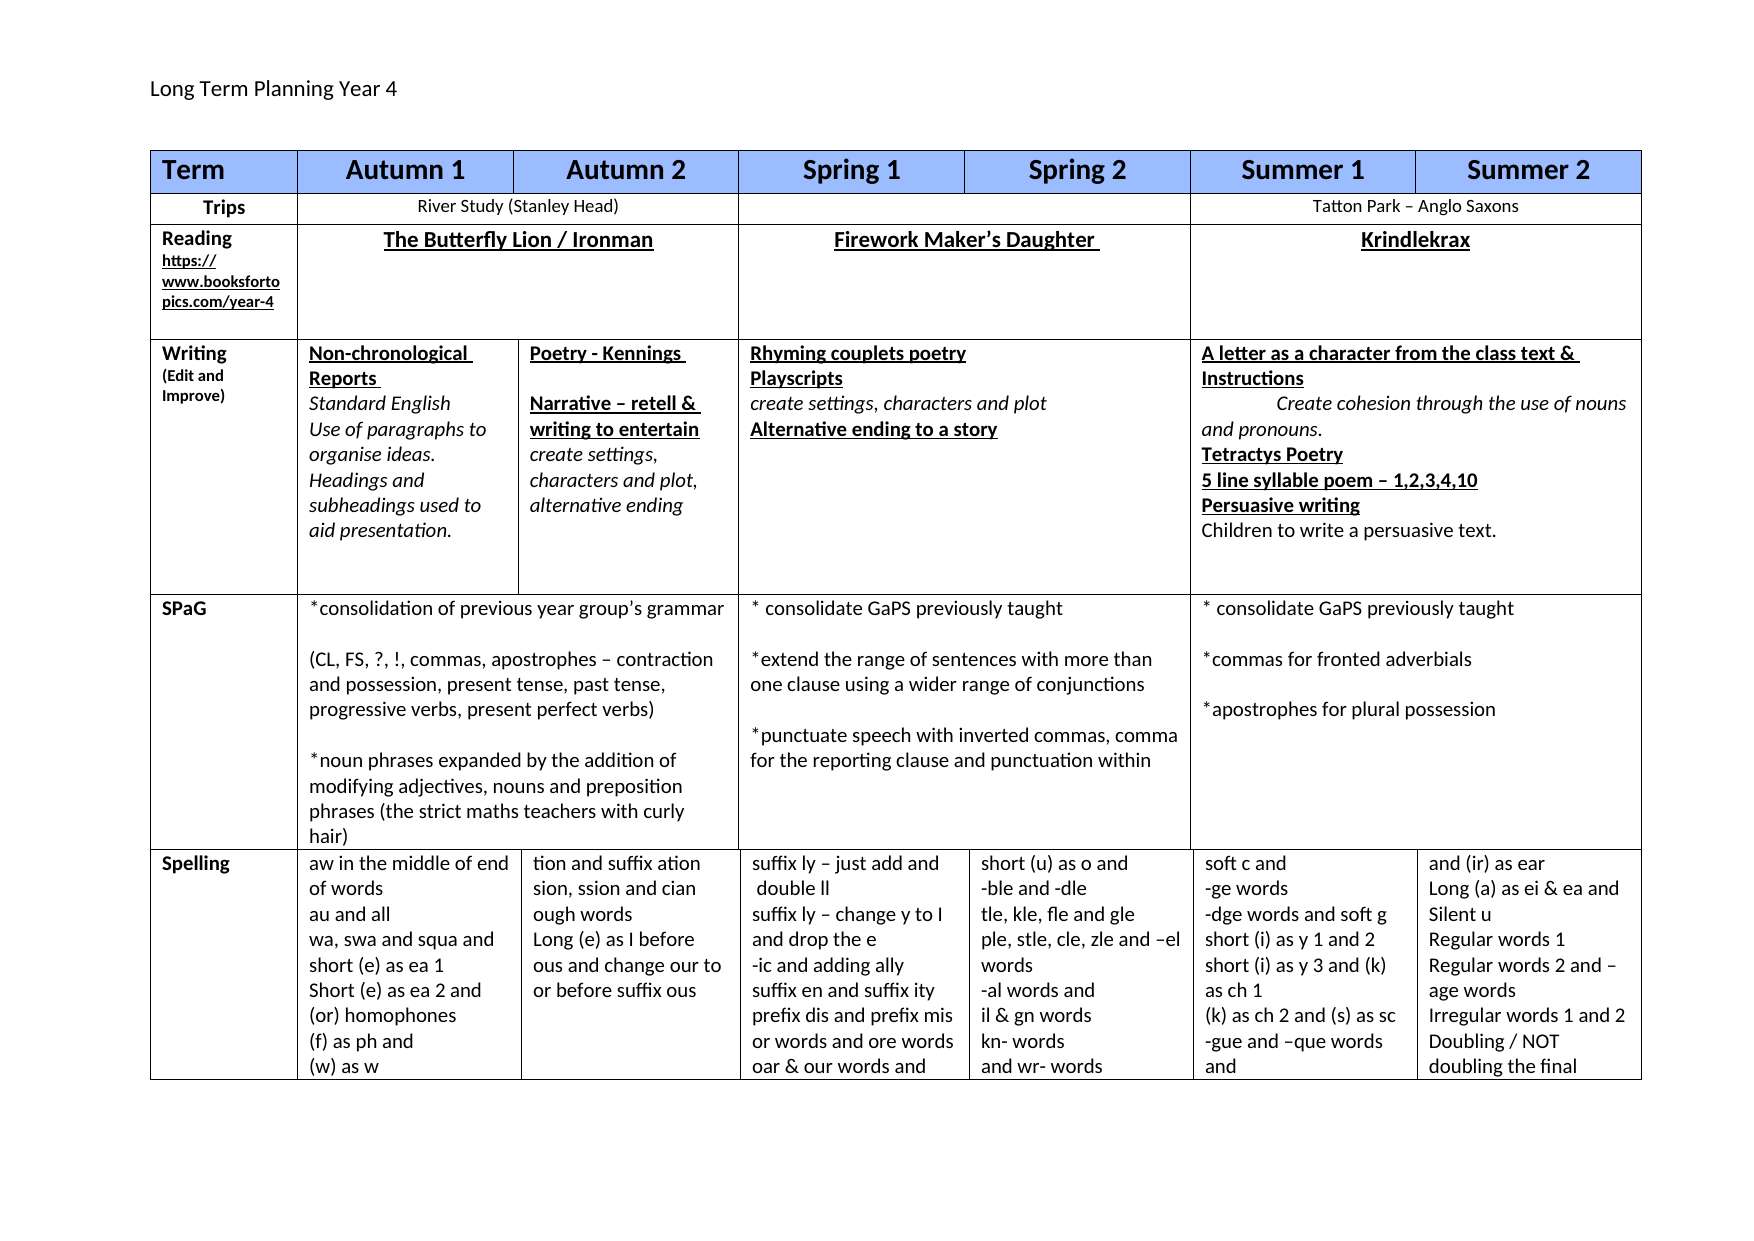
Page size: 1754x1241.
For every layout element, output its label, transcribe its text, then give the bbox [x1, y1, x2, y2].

table_cell Tatton Park – Anglo Saxons [1191, 194, 1641, 224]
table_cell Writing (Edit and Improve) [151, 340, 297, 594]
table_cell Poetry - Kennings Narrative – retell & writing to entertain create settings, characters and plot, alternative ending [519, 340, 738, 594]
table_header Summer 2 [1416, 151, 1641, 193]
table_cell Reading https://www.booksfortopics.com/year-4 [151, 225, 297, 339]
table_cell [970, 850, 1193, 1079]
table_header Summer 1 [1191, 151, 1415, 193]
table_cell Rhyming couplets poetry Playscripts create settings, characters and plot Alternative ending to a story [739, 340, 1190, 594]
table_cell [298, 850, 521, 1079]
table_cell [739, 194, 1190, 224]
table_cell Firework Maker’s Daughter [739, 225, 1190, 339]
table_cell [522, 850, 740, 1079]
table_cell SPaG [151, 595, 297, 849]
table_cell The Butterfly Lion / Ironman [298, 225, 738, 339]
table_cell River Study (Stanley Head) [298, 194, 738, 224]
table_cell * consolidate GaPS previously taught *extend the range of sentences with more than one clause using a wider range of conjunctions *punctuate speech with inverted commas, comma for the reporting clause and punctuation within [739, 595, 1190, 849]
table_cell Non-chronological Reports Standard English Use of paragraphs to organise ideas. Headings and subheadings used to aid presentation. [298, 340, 518, 594]
table_header Autumn 1 [298, 151, 513, 193]
table_cell Krindlekrax [1191, 225, 1641, 339]
table_cell A letter as a character from the class text & Instructions Create cohesion through the use of nouns and pronouns. Tetractys Poetry 5 line syllable poem – 1,2,3,4,10 Persuasive writing Children to write a persuasive text. [1191, 340, 1641, 594]
table_header Term [151, 151, 297, 193]
table_cell * consolidate GaPS previously taught *commas for fronted adverbials *apostrophes for plural possession [1191, 595, 1641, 849]
table_cell Trips [151, 194, 297, 224]
table_cell *consolidation of previous year group’s grammar (CL, FS, ?, !, commas, apostrophes – contraction and possession, present tense, past tense, progressive verbs, present perfect verbs) *noun phrases expanded by the addition of modifying adjectives, nouns and preposition phrases (the strict maths teachers with curly hair) [298, 595, 738, 849]
table_cell Spelling [151, 850, 297, 1079]
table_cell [1194, 850, 1417, 1079]
table_header Autumn 2 [514, 151, 738, 193]
table_header Spring 2 [965, 151, 1190, 193]
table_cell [1418, 850, 1641, 1079]
table_header Spring 1 [739, 151, 964, 193]
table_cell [741, 850, 969, 1079]
